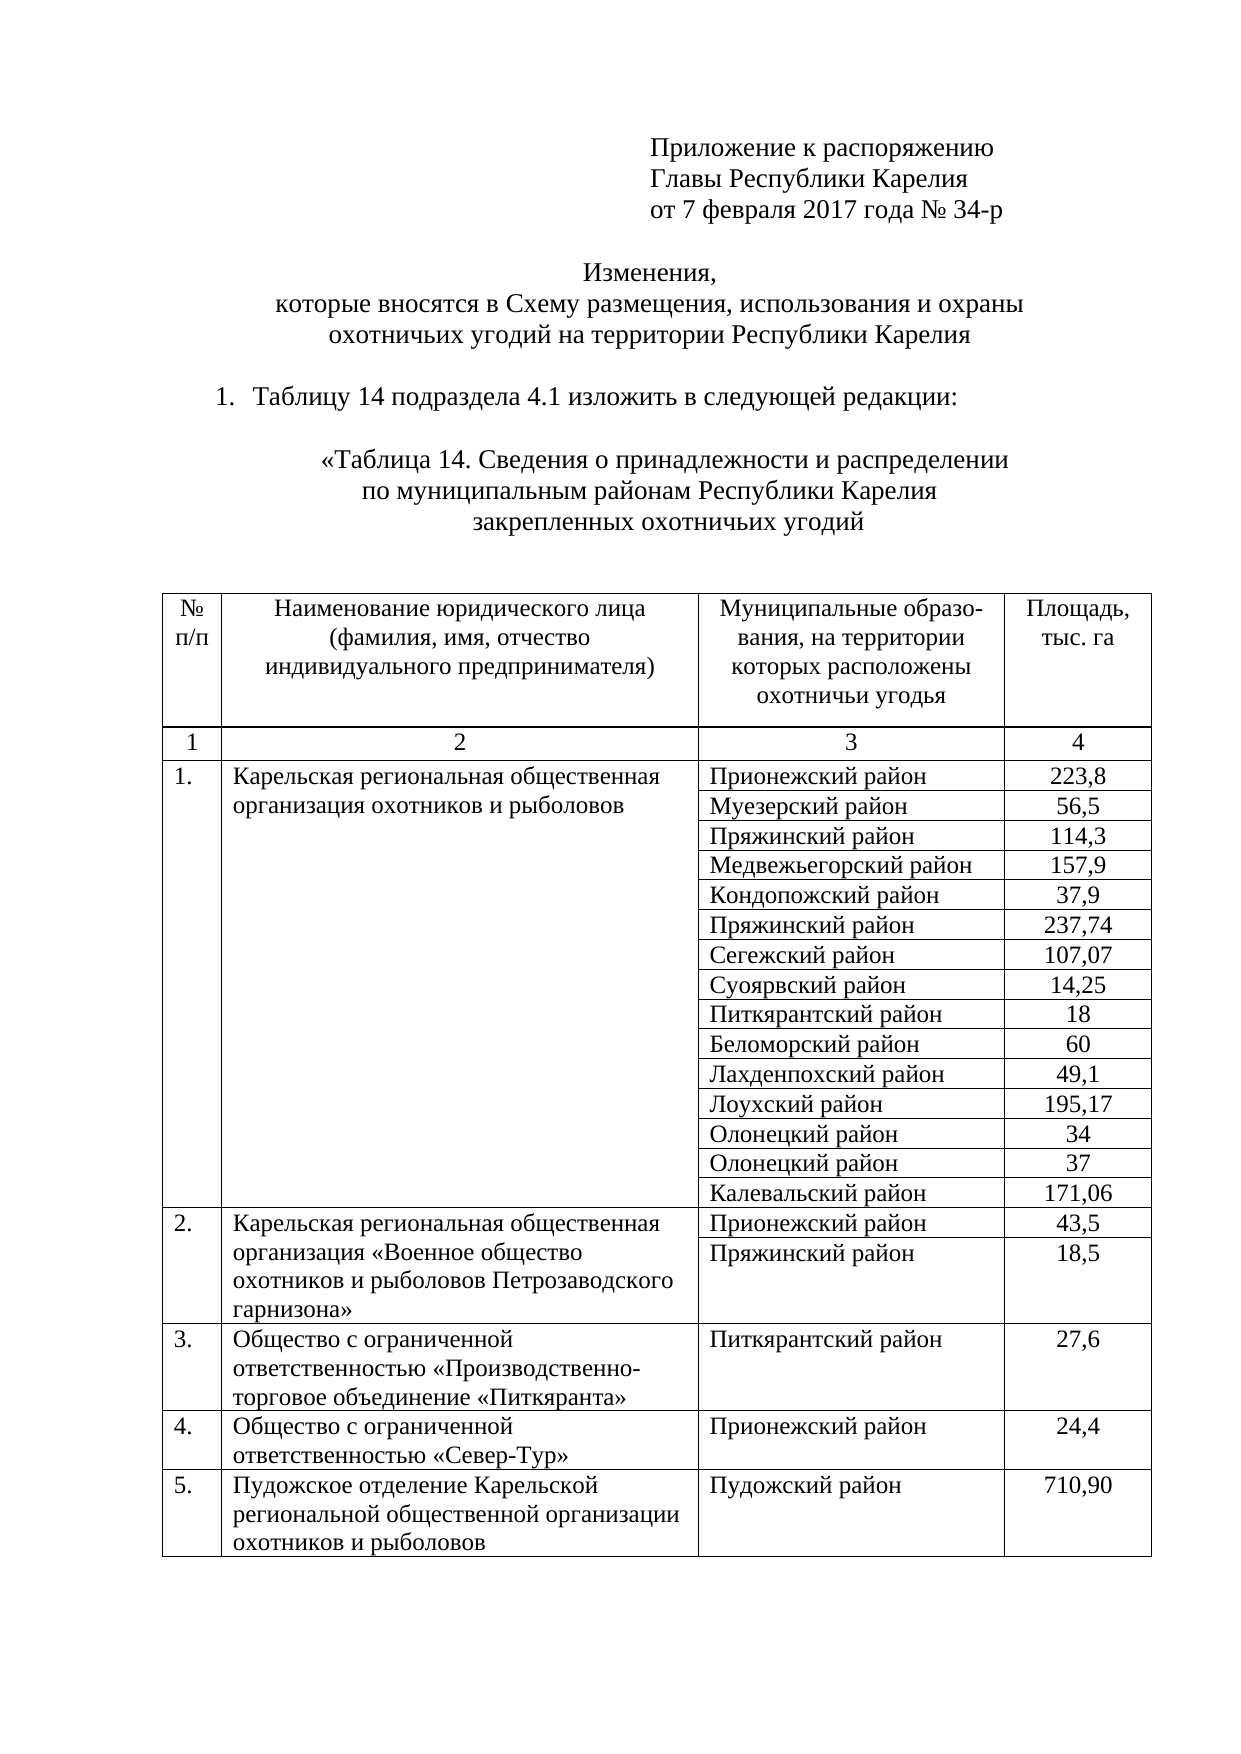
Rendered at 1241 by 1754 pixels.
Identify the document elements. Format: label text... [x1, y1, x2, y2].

text Приложение к распоряжению [177, 131, 1122, 162]
text охотничьих угодий на территории Республики Карелия [177, 318, 1122, 349]
table_cell 4 [1005, 728, 1151, 760]
text от 7 февраля 2017 года № 34-р [177, 194, 1122, 225]
table_cell Суоярвский район [699, 970, 1004, 998]
table_cell Олонецкий район [699, 1119, 1004, 1147]
table_cell 34 [1005, 1119, 1151, 1147]
table_cell 18 [1005, 1000, 1151, 1028]
text Главы Республики Карелия [177, 162, 1122, 194]
table_cell Олонецкий район [699, 1149, 1004, 1177]
table_cell Кондопожский район [699, 880, 1004, 909]
list Таблицу 14 подраздела 4.1 изложить в следующей редакции: [215, 381, 1122, 412]
table_cell 710,90 [1005, 1470, 1151, 1556]
table_cell 60 [1005, 1029, 1151, 1058]
text Изменения, [177, 256, 1122, 287]
table_cell Прионежский район [699, 1208, 1004, 1237]
table_cell Общество с ограниченной ответственностью «Север-Тур» [222, 1411, 698, 1469]
table_cell 27,6 [1005, 1324, 1151, 1410]
table_cell Лахденпохский район [699, 1059, 1004, 1088]
table_cell 1 [163, 728, 221, 760]
table_cell Калевальский район [699, 1178, 1004, 1207]
table_cell 4. [163, 1411, 221, 1469]
table_cell 49,1 [1005, 1059, 1151, 1088]
table_cell Пряжинский район [699, 821, 1004, 849]
table_cell 5. [163, 1470, 221, 1556]
text «Таблица 14. Сведения о принадлежности и распределении по муниципальным районам Республики Карелия [177, 443, 1122, 505]
table_header Наименование юридического лица (фамилия, имя, отчество индивидуального предпринимателя) [222, 594, 698, 726]
table_cell Пряжинский район [699, 1238, 1004, 1323]
table_cell 37,9 [1005, 880, 1151, 909]
table_cell Беломорский район [699, 1029, 1004, 1058]
table_cell 2. [163, 1208, 221, 1323]
table_cell 157,9 [1005, 851, 1151, 879]
table_cell 195,17 [1005, 1089, 1151, 1118]
table_cell 2 [222, 728, 698, 760]
table_cell Общество с ограниченной ответственностью «Производственно-торговое объединение «Питкяранта» [222, 1324, 698, 1410]
table_cell 1. [163, 761, 221, 1207]
table_cell 3 [699, 728, 1004, 760]
table_cell 43,5 [1005, 1208, 1151, 1237]
table_cell 14,25 [1005, 970, 1151, 998]
table_cell Карельская региональная общественная организация охотников и рыболовов [222, 761, 698, 1207]
text которые вносятся в Схему размещения, использования и охраны [177, 287, 1122, 318]
table_cell 3. [163, 1324, 221, 1410]
table_cell 18,5 [1005, 1238, 1151, 1323]
table_header Муниципальные образо-вания, на территории которых расположены охотничьи угодья [699, 594, 1004, 726]
table_cell Лоухский район [699, 1089, 1004, 1118]
table_cell 24,4 [1005, 1411, 1151, 1469]
table_cell 37 [1005, 1149, 1151, 1177]
table_cell 56,5 [1005, 791, 1151, 820]
table_cell Пряжинский район [699, 910, 1004, 939]
table_cell Сегежский район [699, 940, 1004, 969]
table_cell Пудожское отделение Карельской региональной общественной организации охотников и рыболовов [222, 1470, 698, 1556]
text закрепленных охотничьих угодий [177, 505, 1122, 536]
table_cell Питкярантский район [699, 1324, 1004, 1410]
table_cell 223,8 [1005, 761, 1151, 790]
table_cell Муезерский район [699, 791, 1004, 820]
table_cell Медвежьегорский район [699, 851, 1004, 879]
table_cell 107,07 [1005, 940, 1151, 969]
table_cell 171,06 [1005, 1178, 1151, 1207]
table_cell Карельская региональная общественная организация «Военное общество охотников и рыболовов Петрозаводского гарнизона» [222, 1208, 698, 1323]
table_header Площадь, тыс. га [1005, 594, 1151, 726]
table_cell Прионежский район [699, 1411, 1004, 1469]
table_header № п/п [163, 594, 221, 726]
table_cell 114,3 [1005, 821, 1151, 849]
table_cell 237,74 [1005, 910, 1151, 939]
table_cell Питкярантский район [699, 1000, 1004, 1028]
table_cell Пудожский район [699, 1470, 1004, 1556]
table_cell Прионежский район [699, 761, 1004, 790]
